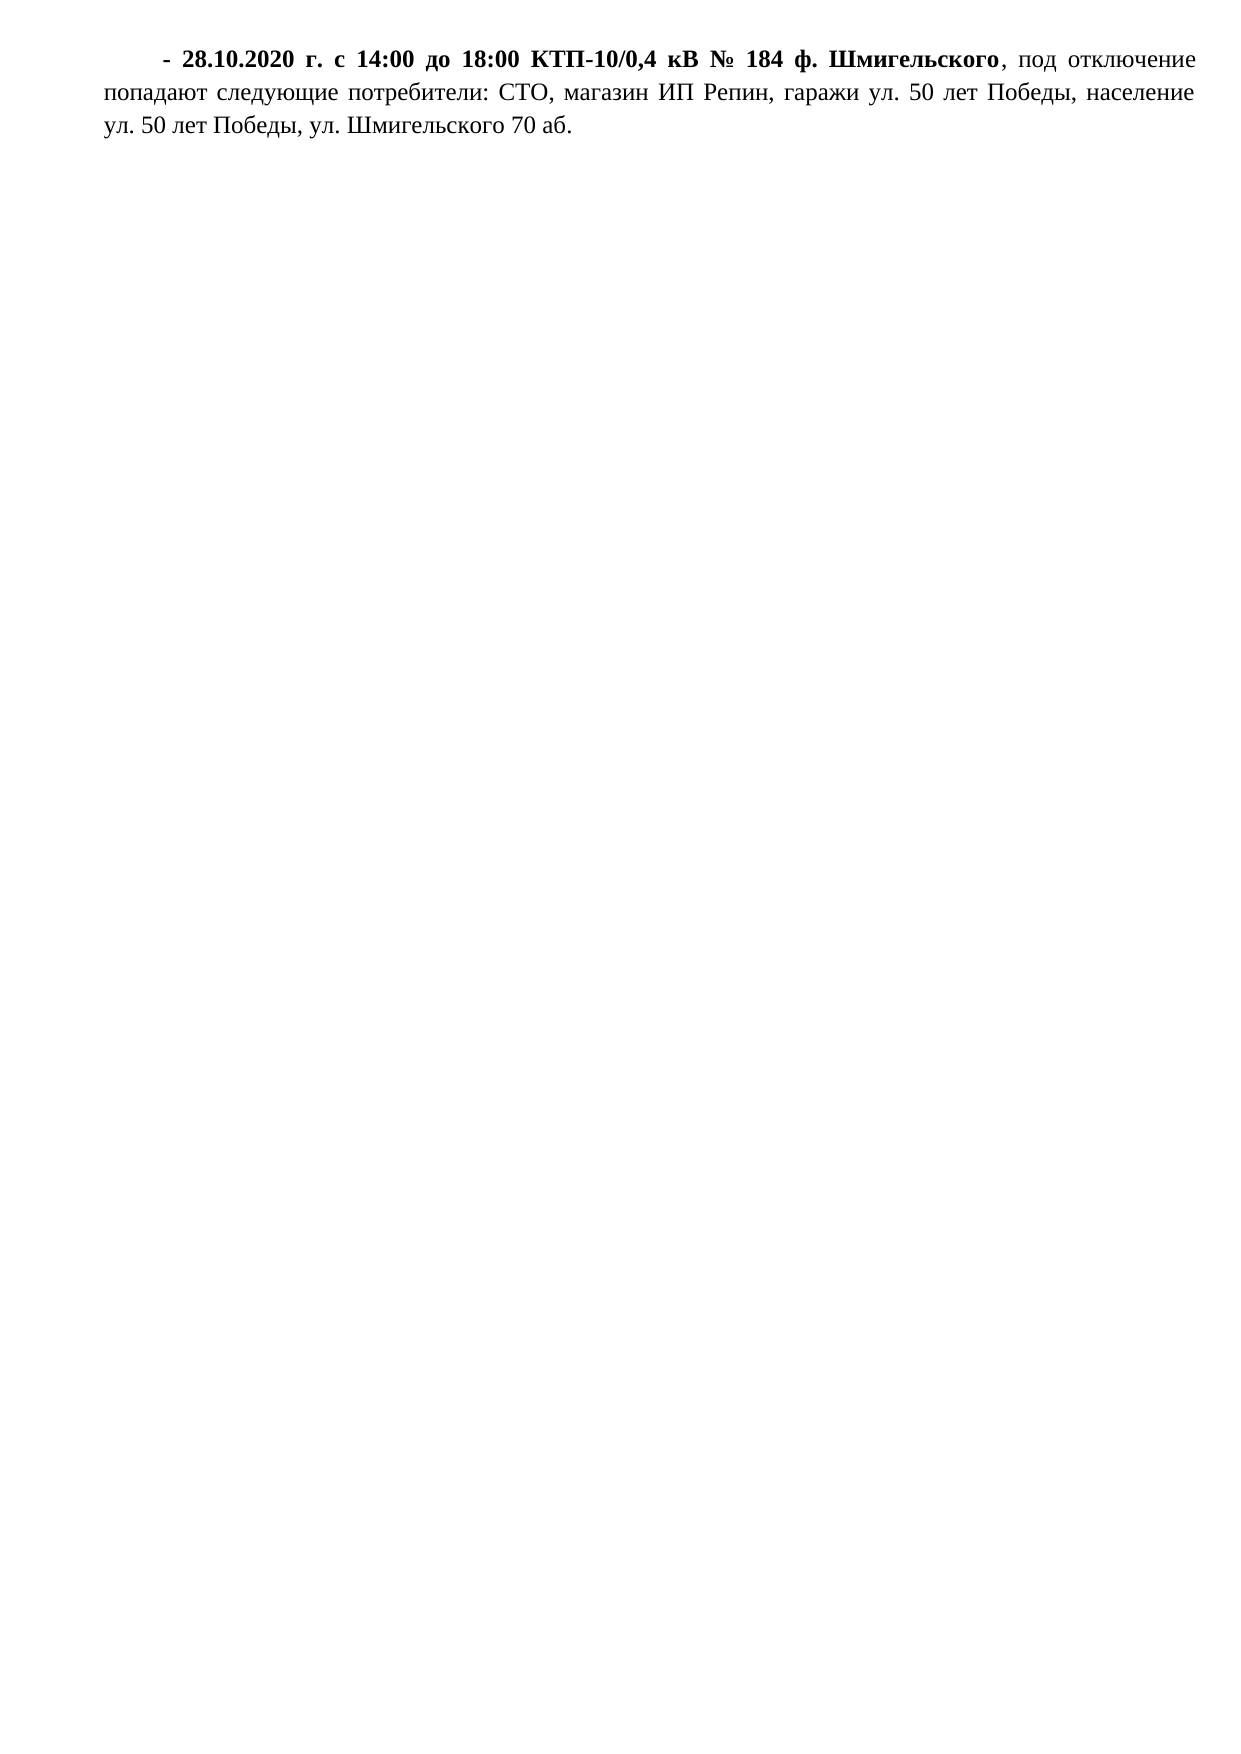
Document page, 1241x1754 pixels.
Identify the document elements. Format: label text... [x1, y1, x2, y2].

text - 28.10.2020 г. с 14:00 до 18:00 КТП-10/0,4 кВ № 184 ф. Шмигельского, под отключение попадают следующие потребители: СТО, магазин ИП Репин, гаражи ул. 50 лет Победы, население ул. 50 лет Победы, ул. Шмигельского 70 аб. [103, 44, 1196, 139]
